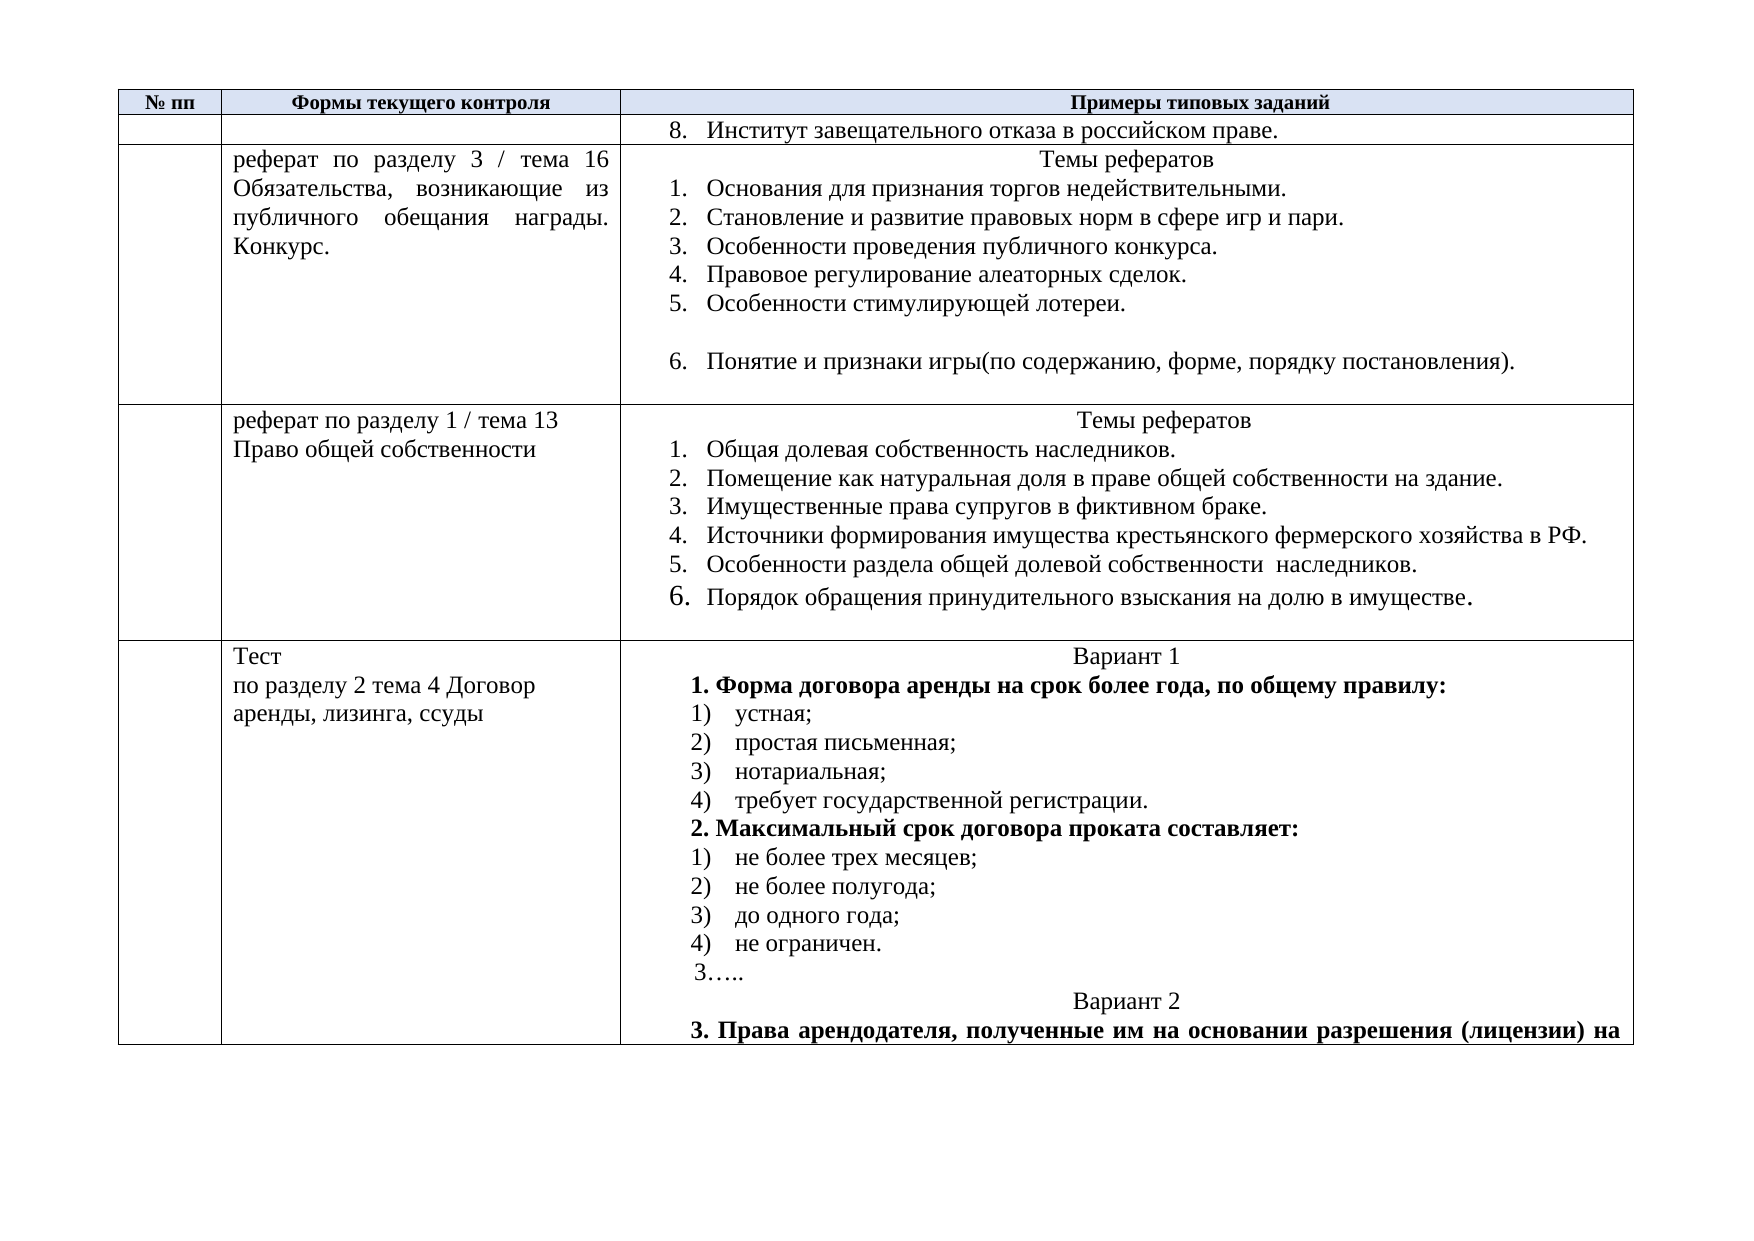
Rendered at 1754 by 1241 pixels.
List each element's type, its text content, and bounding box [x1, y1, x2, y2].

table_cell реферат по разделу 1 / тема 13 Право общей собственности [222, 405, 620, 640]
table_header Формы текущего контроля [222, 90, 620, 114]
table_cell [119, 115, 221, 143]
table_cell [119, 641, 221, 1043]
table_header № пп [119, 90, 221, 114]
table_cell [222, 115, 620, 143]
table_cell Темы рефератов Общая долевая собственность наследников. Помещение как натуральная доля в праве общей собственности на здание. Имущественные права супругов в фиктивном браке. Источники формирования имущества крестьянского фермерского хозяйства в РФ. Особенности раздела общей долевой собственности наследников. Порядок обращения принудительного взыскания на долю в имуществе. [621, 405, 1633, 640]
table_cell [119, 405, 221, 640]
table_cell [621, 115, 1633, 143]
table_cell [621, 641, 1633, 1043]
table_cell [222, 641, 620, 1043]
table_cell [119, 145, 221, 404]
table_cell реферат по разделу 3 / тема 16 Обязательства, возникающие из публичного обещания награды. Конкурс. [222, 145, 620, 404]
table_header Примеры типовых заданий [621, 90, 1633, 114]
table_cell Темы рефератов Основания для признания торгов недействительными. Становление и развитие правовых норм в сфере игр и пари. Особенности проведения публичного конкурса. Правовое регулирование алеаторных сделок. Особенности стимулирующей лотереи. Понятие и признаки игры(по содержанию, форме, порядку постановления). [621, 145, 1633, 404]
